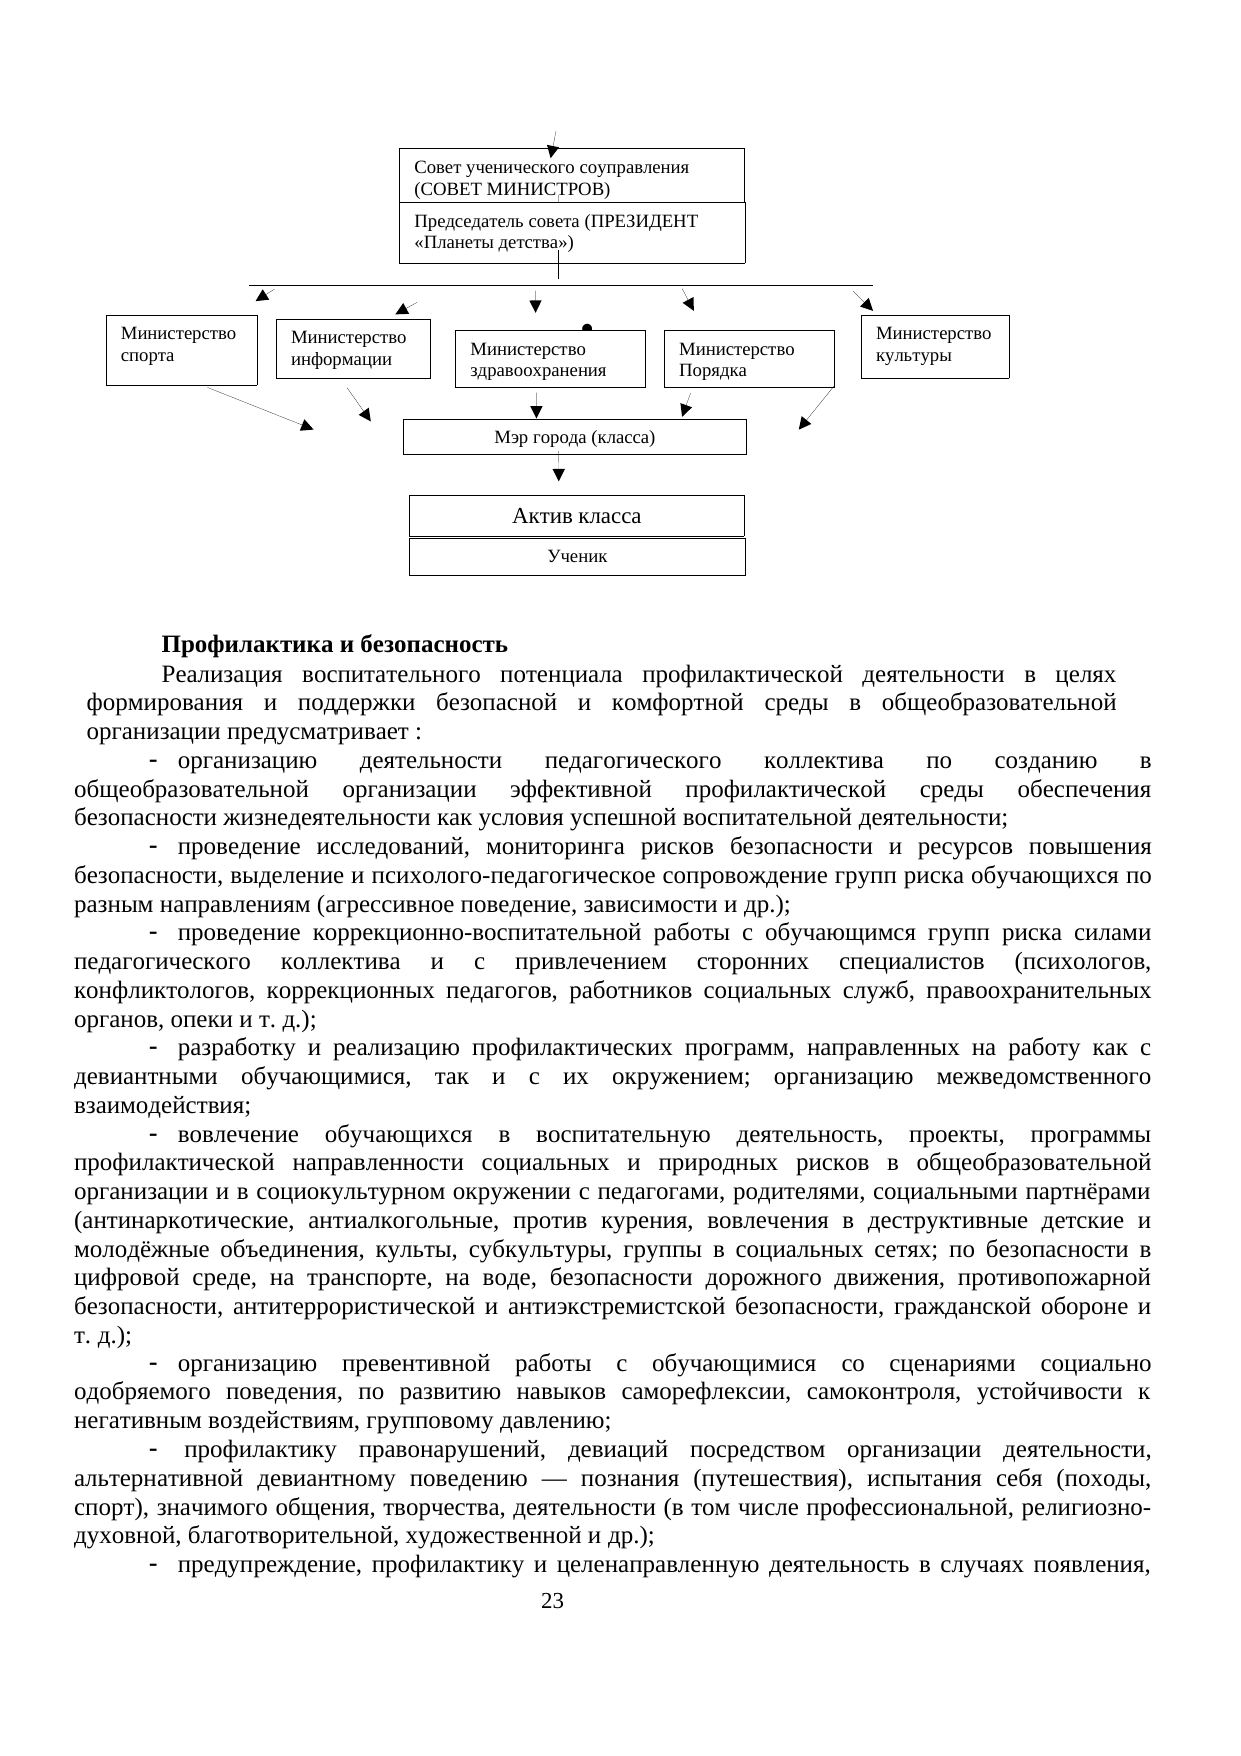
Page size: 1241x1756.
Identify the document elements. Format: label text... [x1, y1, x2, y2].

list проведение коррекционно-воспитательной работы с обучающимся групп риска силами педагогического коллектива и с привлечением сторонних специалистов (психологов, конфликтологов, коррекционных педагогов, работников социальных служб, правоохранительных органов, опеки и т. д.); [74, 917, 1152, 1032]
list проведение исследований, мониторинга рисков безопасности и ресурсов повышения безопасности, выделение и психолого-педагогическое сопровождение групп риска обучающихся по разным направлениям (агрессивное поведение, зависимости и др.); [74, 831, 1152, 917]
list разработку и реализацию профилактических программ, направленных на работу как с девиантными обучающимися, так и с их окружением; организацию межведомственного взаимодействия; [74, 1032, 1152, 1119]
list вовлечение обучающихся в воспитательную деятельность, проекты, программы профилактической направленности социальных и природных рисков в общеобразовательной организации и в социокультурном окружении с педагогами, родителями, социальными партнёрами (антинаркотические, антиалкогольные, против курения, вовлечения в деструктивные детские и молодёжные объединения, культы, субкультуры, группы в социальных сетях; по безопасности в цифровой среде, на транспорте, на воде, безопасности дорожного движения, противопожарной безопасности, антитеррористической и антиэкстремистской безопасности, гражданской обороне и т. д.); [74, 1119, 1152, 1349]
list организацию деятельности педагогического коллектива по созданию в общеобразовательной организации эффективной профилактической среды обеспечения безопасности жизнедеятельности как условия успешной воспитательной деятельности; [74, 745, 1152, 831]
list профилактику правонарушений, девиаций посредством организации деятельности, альтернативной девиантному поведению — познания (путешествия), испытания себя (походы, спорт), значимого общения, творчества, деятельности (в том числе профессиональной, религиозно- духовной, благотворительной, художественной и др.); [74, 1434, 1152, 1549]
subtitle Профилактика и безопасность [161, 630, 1180, 659]
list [74, 1549, 1152, 1578]
list организацию превентивной работы с обучающимися со сценариями социально одобряемого поведения, по развитию навыков саморефлексии, самоконтроля, устойчивости к негативным воздействиям, групповому давлению; [74, 1349, 1152, 1433]
text Реализация воспитательного потенциала профилактической деятельности в целях формирования и поддержки безопасной и комфортной среды в общеобразовательной организации предусматривает : [86, 659, 1117, 745]
